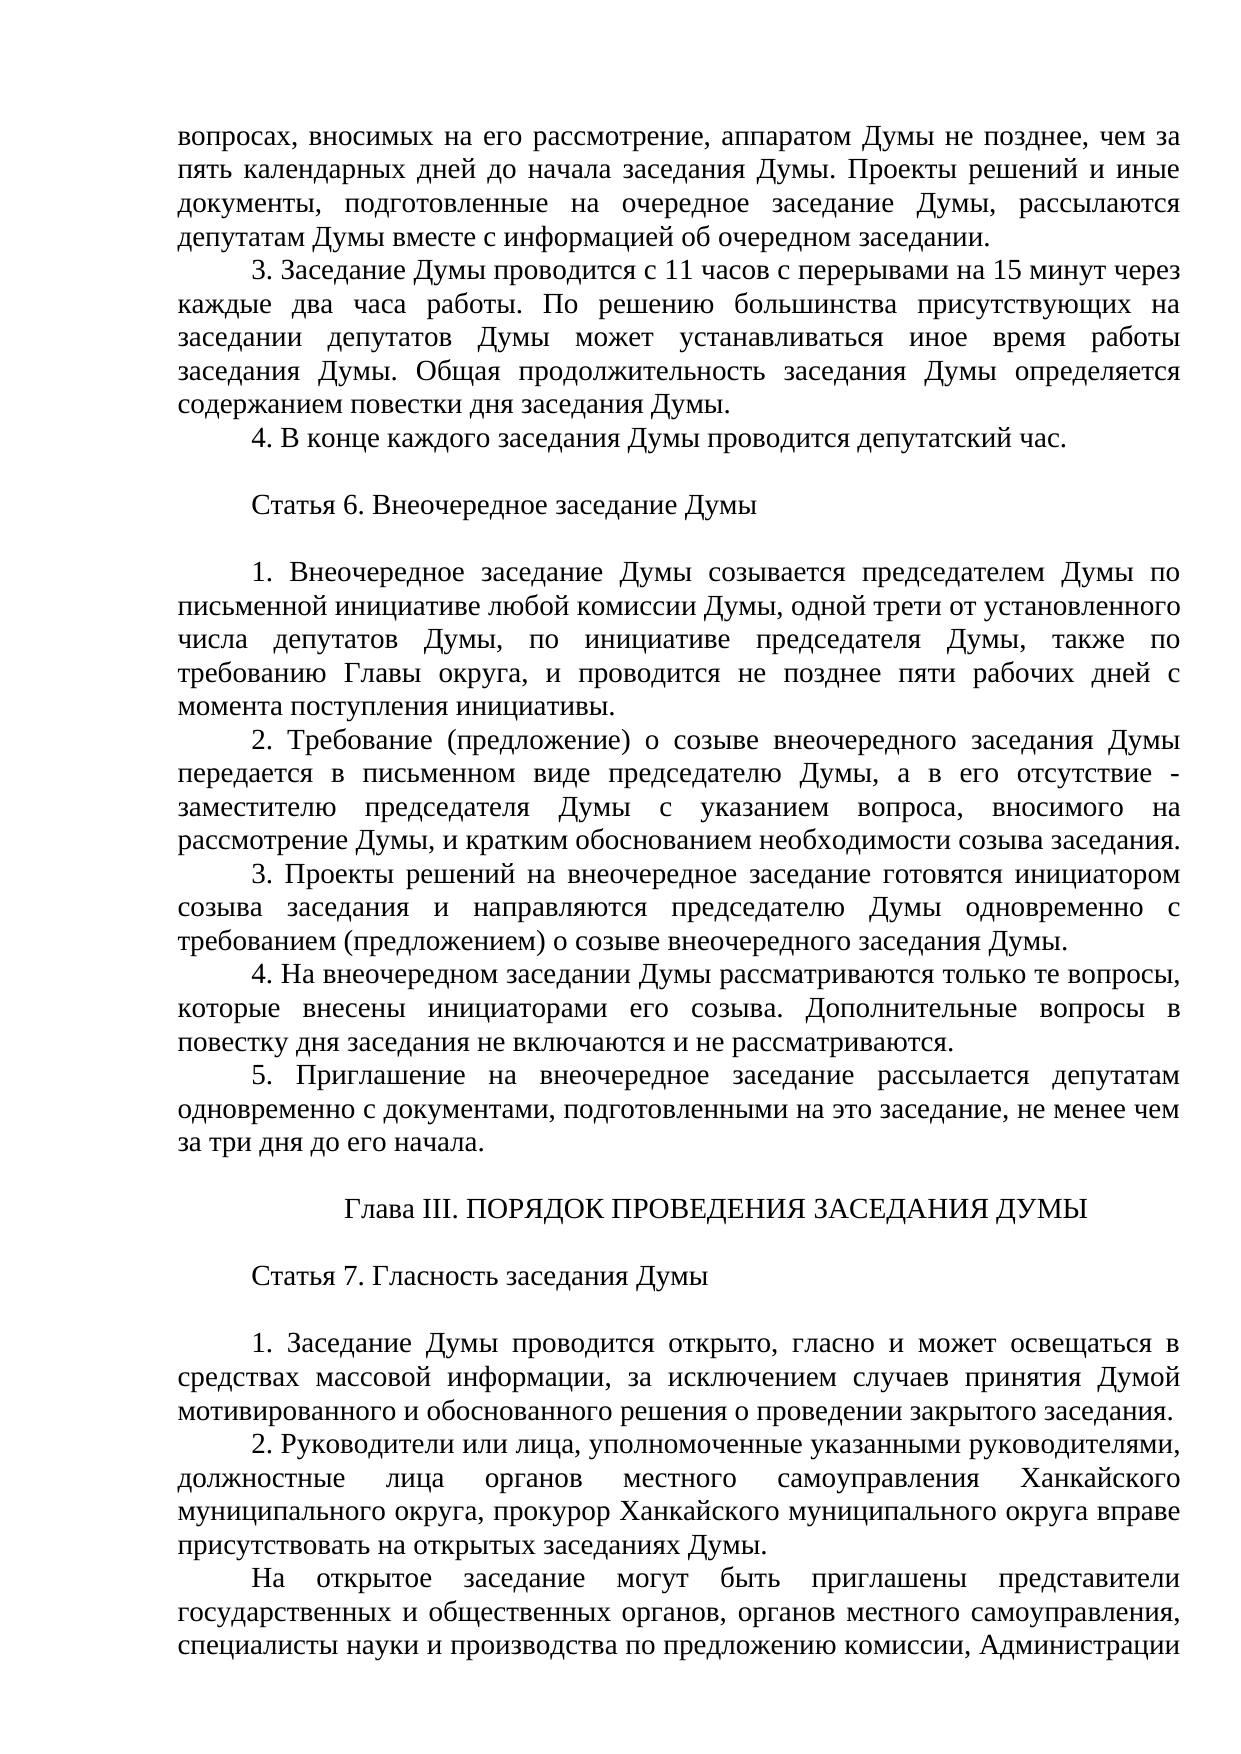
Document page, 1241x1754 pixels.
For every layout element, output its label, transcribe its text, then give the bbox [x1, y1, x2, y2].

text Статья 7. Гласность заседания Думы [177, 1258, 1181, 1292]
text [177, 1560, 1181, 1661]
text 3. Проекты решений на внеочередное заседание готовятся инициатором созыва заседания и направляются председателю Думы одновременно с требованием (предложением) о созыве внеочередного заседания Думы. [177, 856, 1181, 957]
text 2. Требование (предложение) о созыве внеочередного заседания Думы передается в письменном виде председателю Думы, а в его отсутствие - заместителю председателя Думы с указанием вопроса, вносимого на рассмотрение Думы, и кратким обоснованием необходимости созыва заседания. [177, 722, 1181, 856]
text 1. Внеочередное заседание Думы созывается председателем Думы по письменной инициативе любой комиссии Думы, одной трети от установленного числа депутатов Думы, по инициативе председателя Думы, также по требованию Главы округа, и проводится не позднее пяти рабочих дней с момента поступления инициативы. [177, 554, 1181, 722]
text 4. В конце каждого заседания Думы проводится депутатский час. [177, 420, 1181, 453]
text 5. Приглашение на внеочередное заседание рассылается депутатам одновременно с документами, подготовленными на это заседание, не менее чем за три дня до его начала. [177, 1057, 1181, 1158]
text 1. Заседание Думы проводится открыто, гласно и может освещаться в средствах массовой информации, за исключением случаев принятия Думой мотивированного и обоснованного решения о проведении закрытого заседания. [177, 1326, 1181, 1426]
text Глава III. ПОРЯДОК ПРОВЕДЕНИЯ ЗАСЕДАНИЯ ДУМЫ [177, 1191, 1181, 1225]
text 2. Руководители или лица, уполномоченные указанными руководителями, должностные лица органов местного самоуправления Ханкайского муниципального округа, прокурор Ханкайского муниципального округа вправе присутствовать на открытых заседаниях Думы. [177, 1426, 1181, 1560]
text Статья 6. Внеочередное заседание Думы [177, 487, 1181, 521]
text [177, 118, 1181, 252]
text 3. Заседание Думы проводится с 11 часов с перерывами на 15 минут через каждые два часа работы. По решению большинства присутствующих на заседании депутатов Думы может устанавливаться иное время работы заседания Думы. Общая продолжительность заседания Думы определяется содержанием повестки дня заседания Думы. [177, 252, 1181, 420]
text 4. На внеочередном заседании Думы рассматриваются только те вопросы, которые внесены инициаторами его созыва. Дополнительные вопросы в повестку дня заседания не включаются и не рассматриваются. [177, 957, 1181, 1057]
